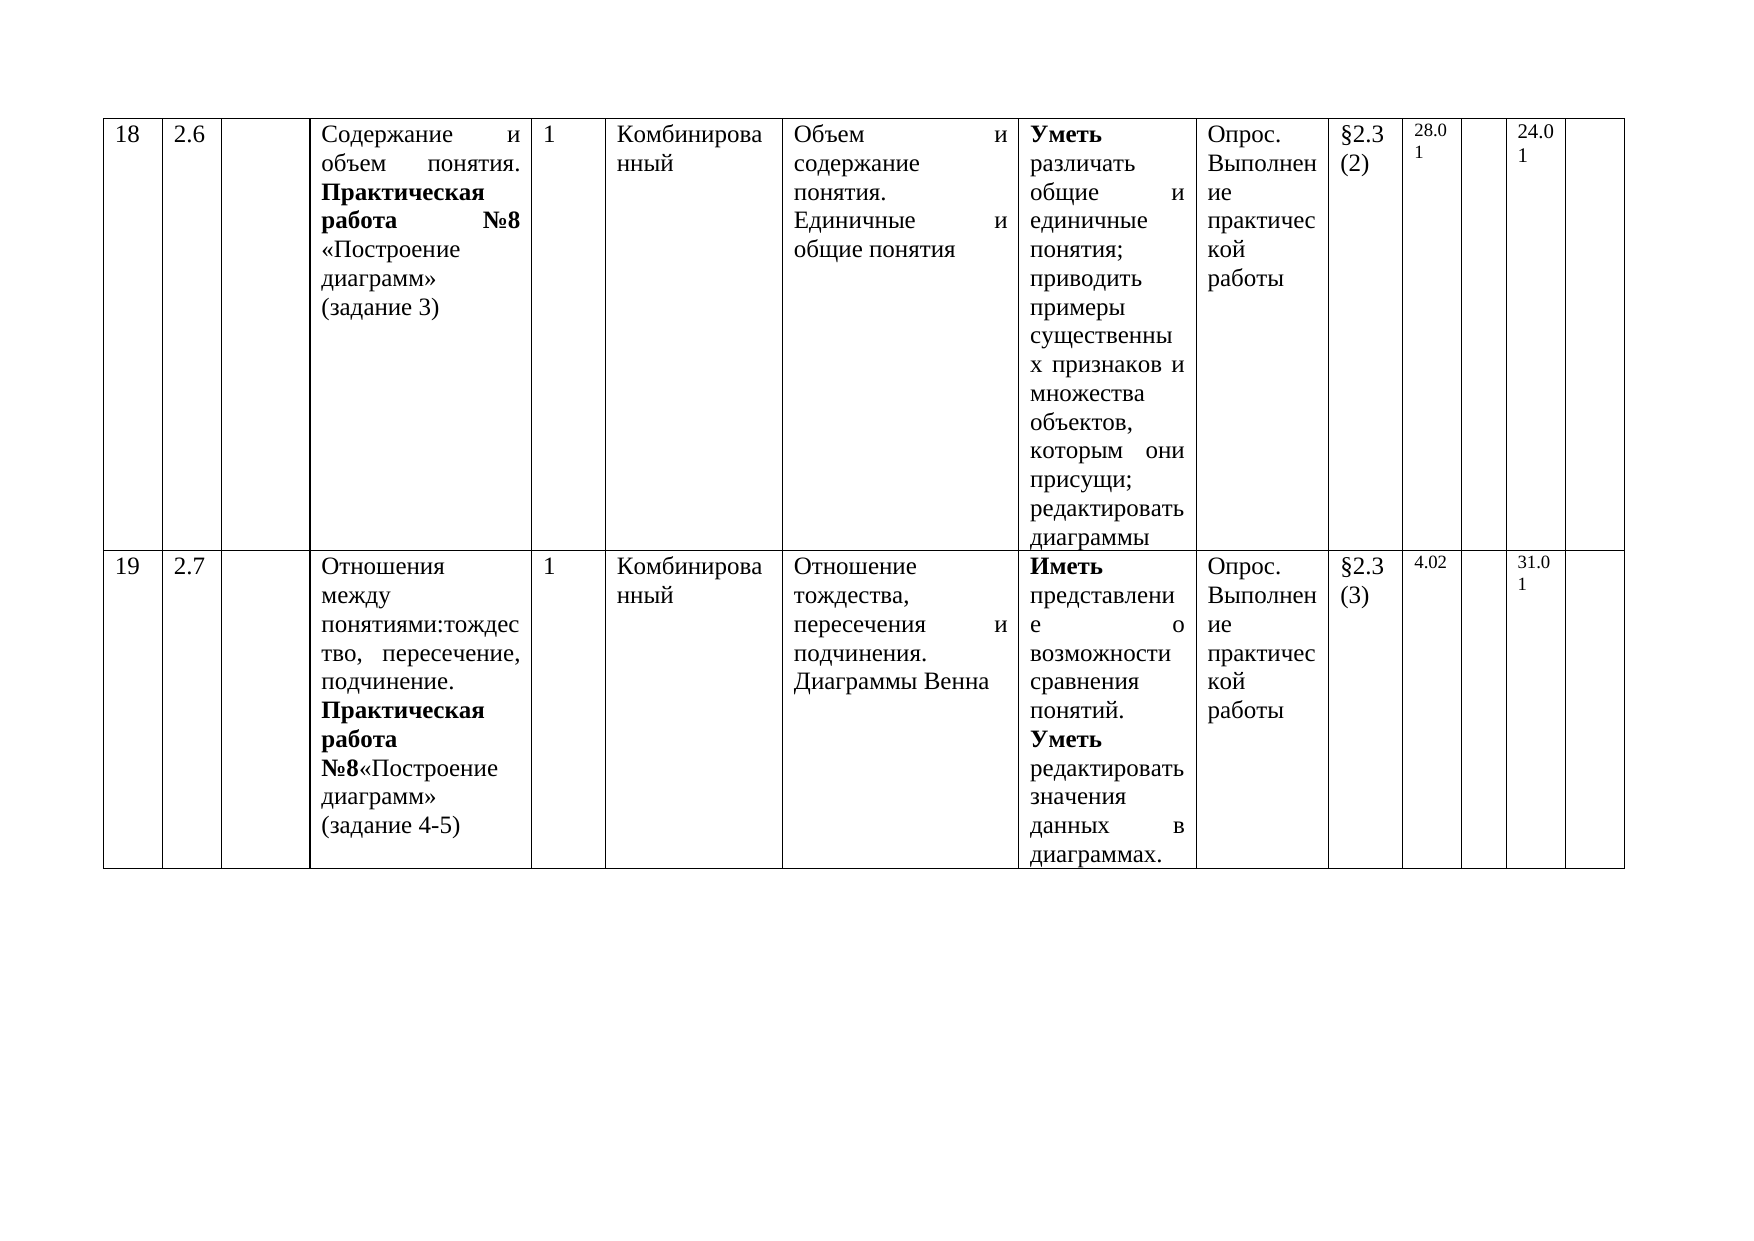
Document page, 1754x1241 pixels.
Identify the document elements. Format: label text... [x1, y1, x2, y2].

table_cell Иметь представление о возможности сравнения понятий. Уметь редактировать значения данных в диаграммах. [1019, 551, 1196, 868]
table_cell 19 [104, 551, 162, 868]
table_cell 28.01 [1403, 119, 1461, 550]
table_cell 4.02 [1403, 551, 1461, 868]
table_cell 1 [532, 119, 605, 550]
table_cell Комбинированный [606, 119, 782, 550]
table_cell Содержание и объем понятия. Практическая работа №8 «Построение диаграмм» (задание 3) [311, 119, 531, 550]
table_cell §2.3(2) [1329, 119, 1402, 550]
table_cell [1566, 119, 1624, 550]
table_cell 1 [532, 551, 605, 868]
table_cell [1462, 551, 1506, 868]
table_cell Комбинированный [606, 551, 782, 868]
table_cell 24.01 [1507, 119, 1565, 550]
table_cell Опрос. Выполнение практической работы [1197, 119, 1328, 550]
table_cell Уметь различать общие и единичные понятия; приводить примеры существенных признаков и множества объектов, которым они присущи; редактировать диаграммы [1019, 119, 1196, 550]
table_cell §2.3(3) [1329, 551, 1402, 868]
table_cell Отношение тождества, пересечения и подчинения. Диаграммы Венна [783, 551, 1018, 868]
table_cell 31.01 [1507, 551, 1565, 868]
table_cell [1566, 551, 1624, 868]
table_cell [222, 551, 309, 868]
table_cell Опрос. Выполнение практической работы [1197, 551, 1328, 868]
table_cell 2.6 [163, 119, 221, 550]
table_cell Объем и содержание понятия. Единичные и общие понятия [783, 119, 1018, 550]
table_cell 2.7 [163, 551, 221, 868]
table_cell Отношения между понятиями:тождество, пересечение, подчинение. Практическая работа №8«Построение диаграмм» (задание 4-5) [311, 551, 531, 868]
table_cell 18 [104, 119, 162, 550]
table_cell [1462, 119, 1506, 550]
